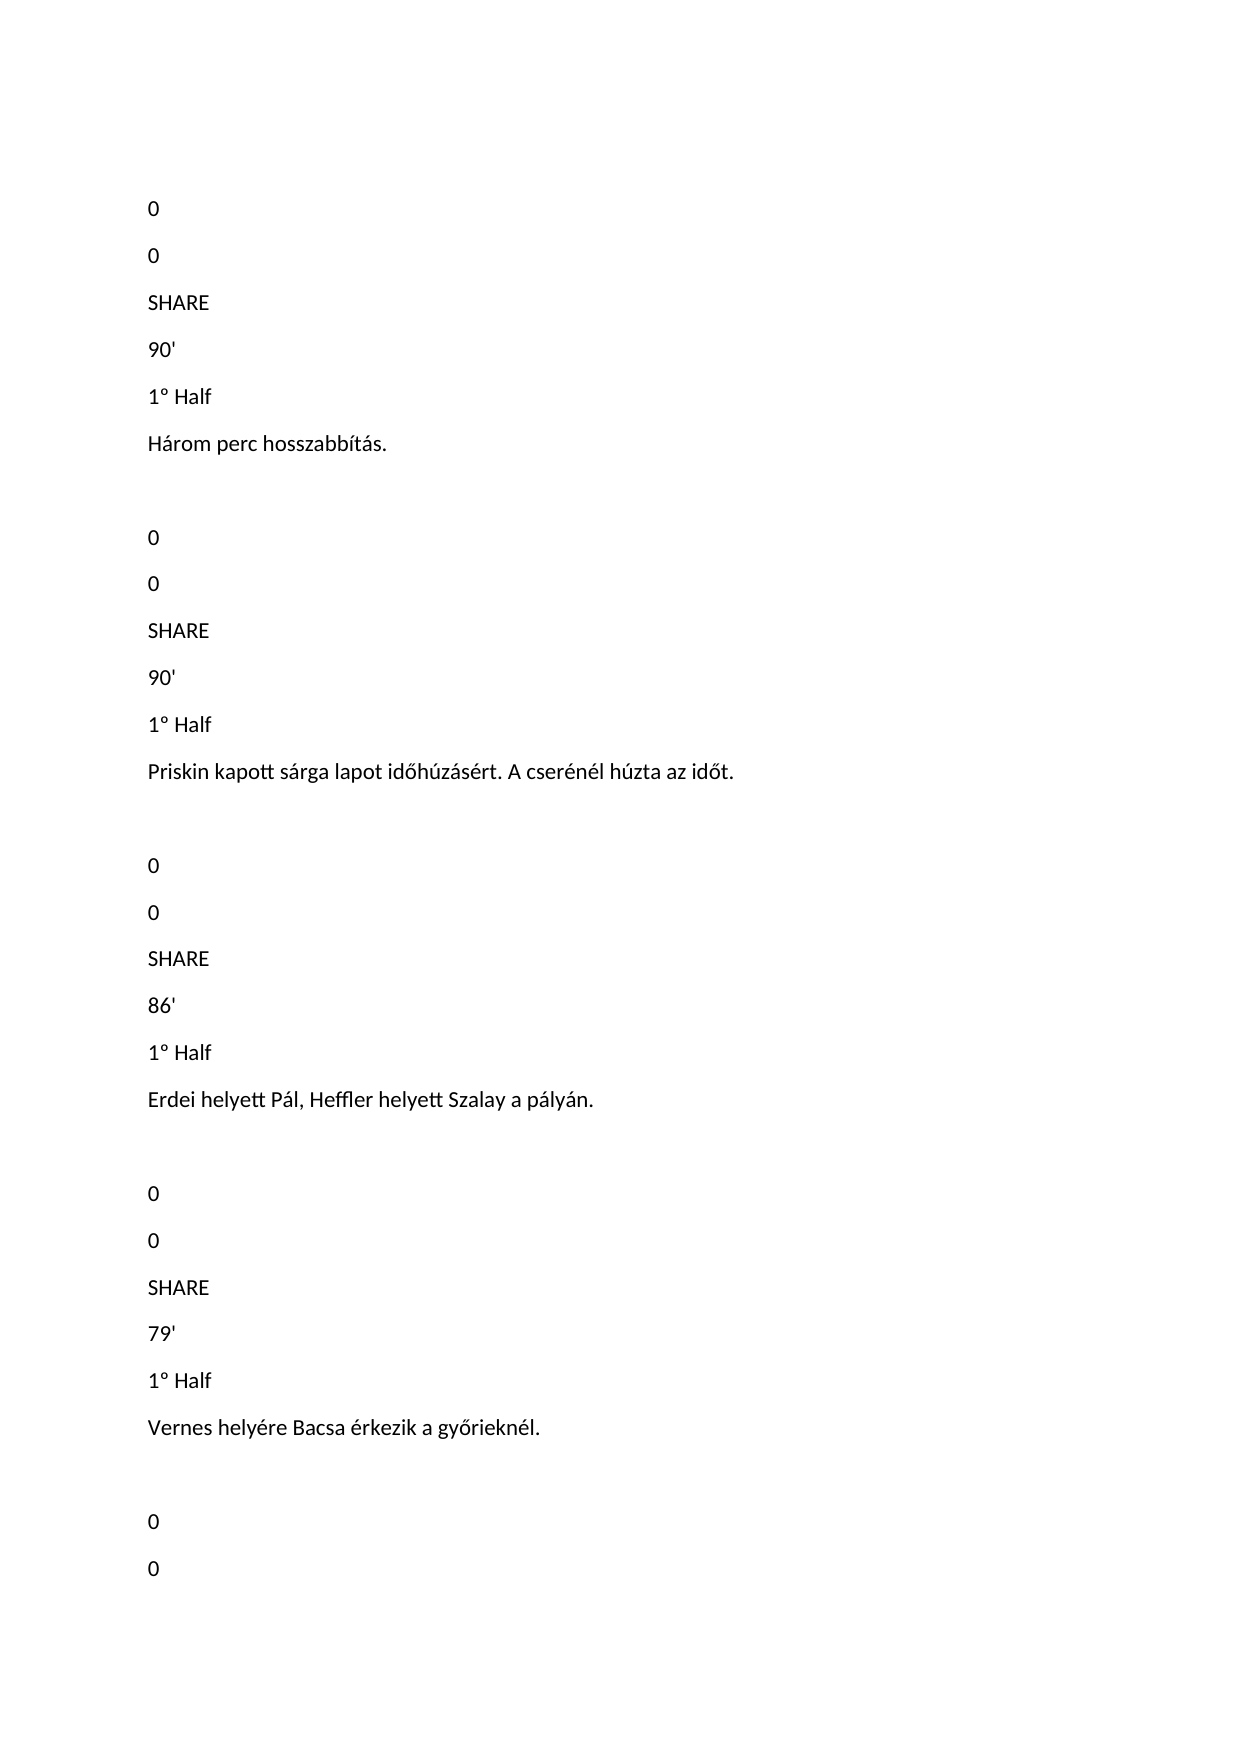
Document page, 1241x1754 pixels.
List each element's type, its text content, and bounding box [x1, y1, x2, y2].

text 79' [148, 1319, 1093, 1347]
text 0 [148, 1226, 1093, 1254]
text SHARE [148, 1273, 1093, 1301]
text SHARE [148, 944, 1093, 972]
text 1º Half [148, 1366, 1093, 1394]
text 0 [148, 1554, 1093, 1582]
text 90' [148, 663, 1093, 691]
text 0 [148, 194, 1093, 222]
text Priskin kapott sárga lapot időhúzásért. A cserénél húzta az időt. [148, 757, 1093, 785]
text 86' [148, 991, 1093, 1019]
text Erdei helyett Pál, Heffler helyett Szalay a pályán. [148, 1085, 1093, 1113]
text 1º Half [148, 382, 1093, 410]
text 0 [148, 241, 1093, 269]
text 0 [148, 569, 1093, 597]
text 90' [148, 335, 1093, 363]
text 0 [148, 851, 1093, 879]
text 0 [148, 898, 1093, 926]
text 0 [148, 1507, 1093, 1535]
text SHARE [148, 616, 1093, 644]
text SHARE [148, 288, 1093, 316]
text Három perc hosszabbítás. [148, 429, 1093, 457]
text 0 [148, 523, 1093, 551]
text 1º Half [148, 1038, 1093, 1066]
text 0 [148, 1179, 1093, 1207]
text Vernes helyére Bacsa érkezik a győrieknél. [148, 1413, 1093, 1441]
text 1º Half [148, 710, 1093, 738]
